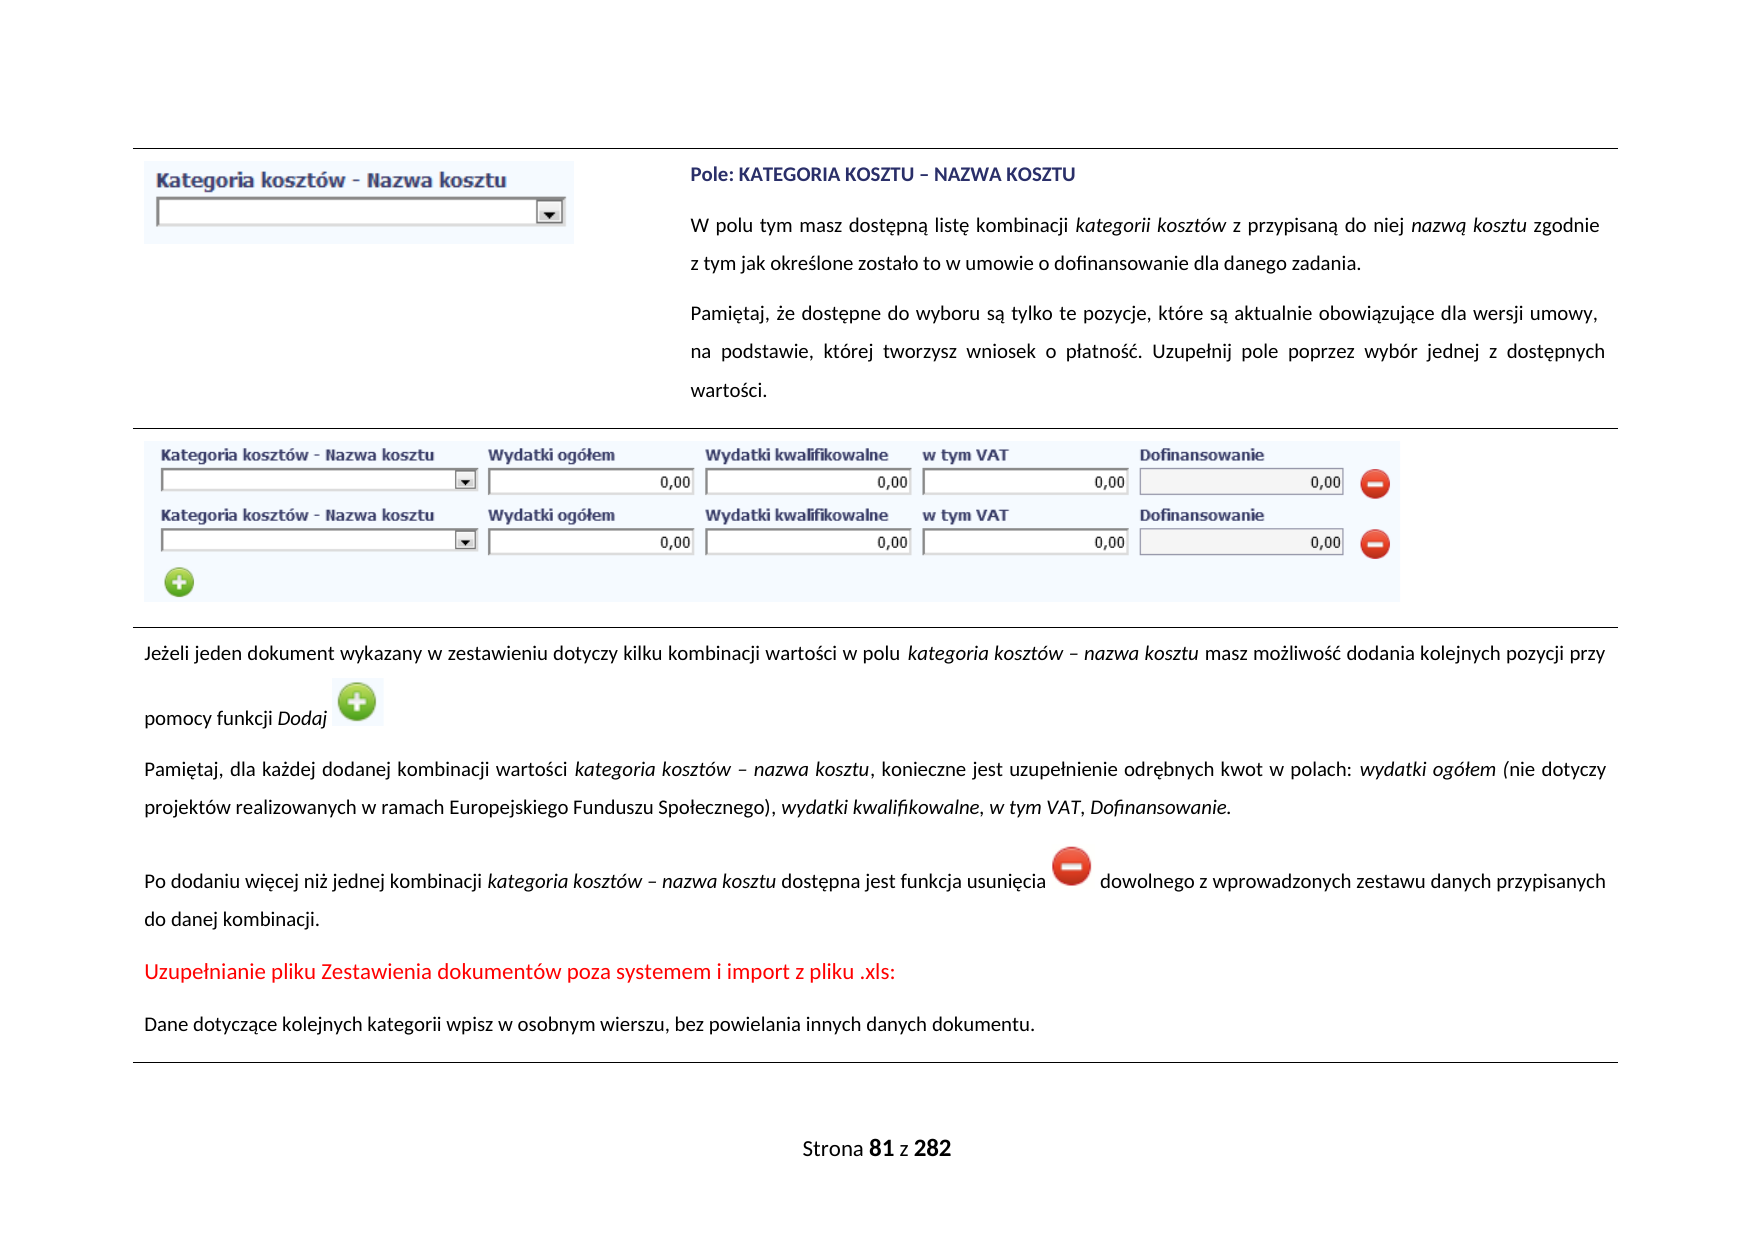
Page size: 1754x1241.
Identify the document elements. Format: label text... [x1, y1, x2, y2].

table_cell [133, 429, 1618, 627]
picture [332, 678, 384, 726]
table_cell [133, 149, 679, 428]
picture [144, 441, 1401, 602]
picture [144, 161, 574, 244]
picture [1051, 844, 1095, 889]
table_cell Jeżeli jeden dokument wykazany w zestawieniu dotyczy kilku kombinacji wartości w polu kategoria kosztów – nazwa kosztu masz możliwość dodania kolejnych pozycji przy pomocy funkcji Dodaj Pamiętaj, dla każdej dodanej kombinacji wartości kategoria kosztów – nazwa kosztu, konieczne jest uzupełnienie odrębnych kwot w polach: wydatki ogółem (nie dotyczy projektów realizowanych w ramach Europejskiego Funduszu Społecznego), wydatki kwalifikowalne, w tym VAT, Dofinansowanie. Po dodaniu więcej niż jednej kombinacji kategoria kosztów – nazwa kosztu dostępna jest funkcja usunięcia dowolnego z wprowadzonych zestawu danych przypisanych do danej kombinacji. Uzupełnianie pliku Zestawienia dokumentów poza systemem i import z pliku .xls: Dane dotyczące kolejnych kategorii wpisz w osobnym wierszu, bez powielania innych danych dokumentu. [133, 628, 1618, 1062]
table_cell Pole: KATEGORIA KOSZTU – NAZWA KOSZTU W polu tym masz dostępną listę kombinacji kategorii kosztów z przypisaną do niej nazwą kosztu zgodnie z tym jak określone zostało to w umowie o dofinansowanie dla danego zadania. Pamiętaj, że dostępne do wyboru są tylko te pozycje, które są aktualnie obowiązujące dla wersji umowy, na podstawie, której tworzysz wniosek o płatność. Uzupełnij pole poprzez wybór jednej z dostępnych wartości. [679, 149, 1618, 428]
